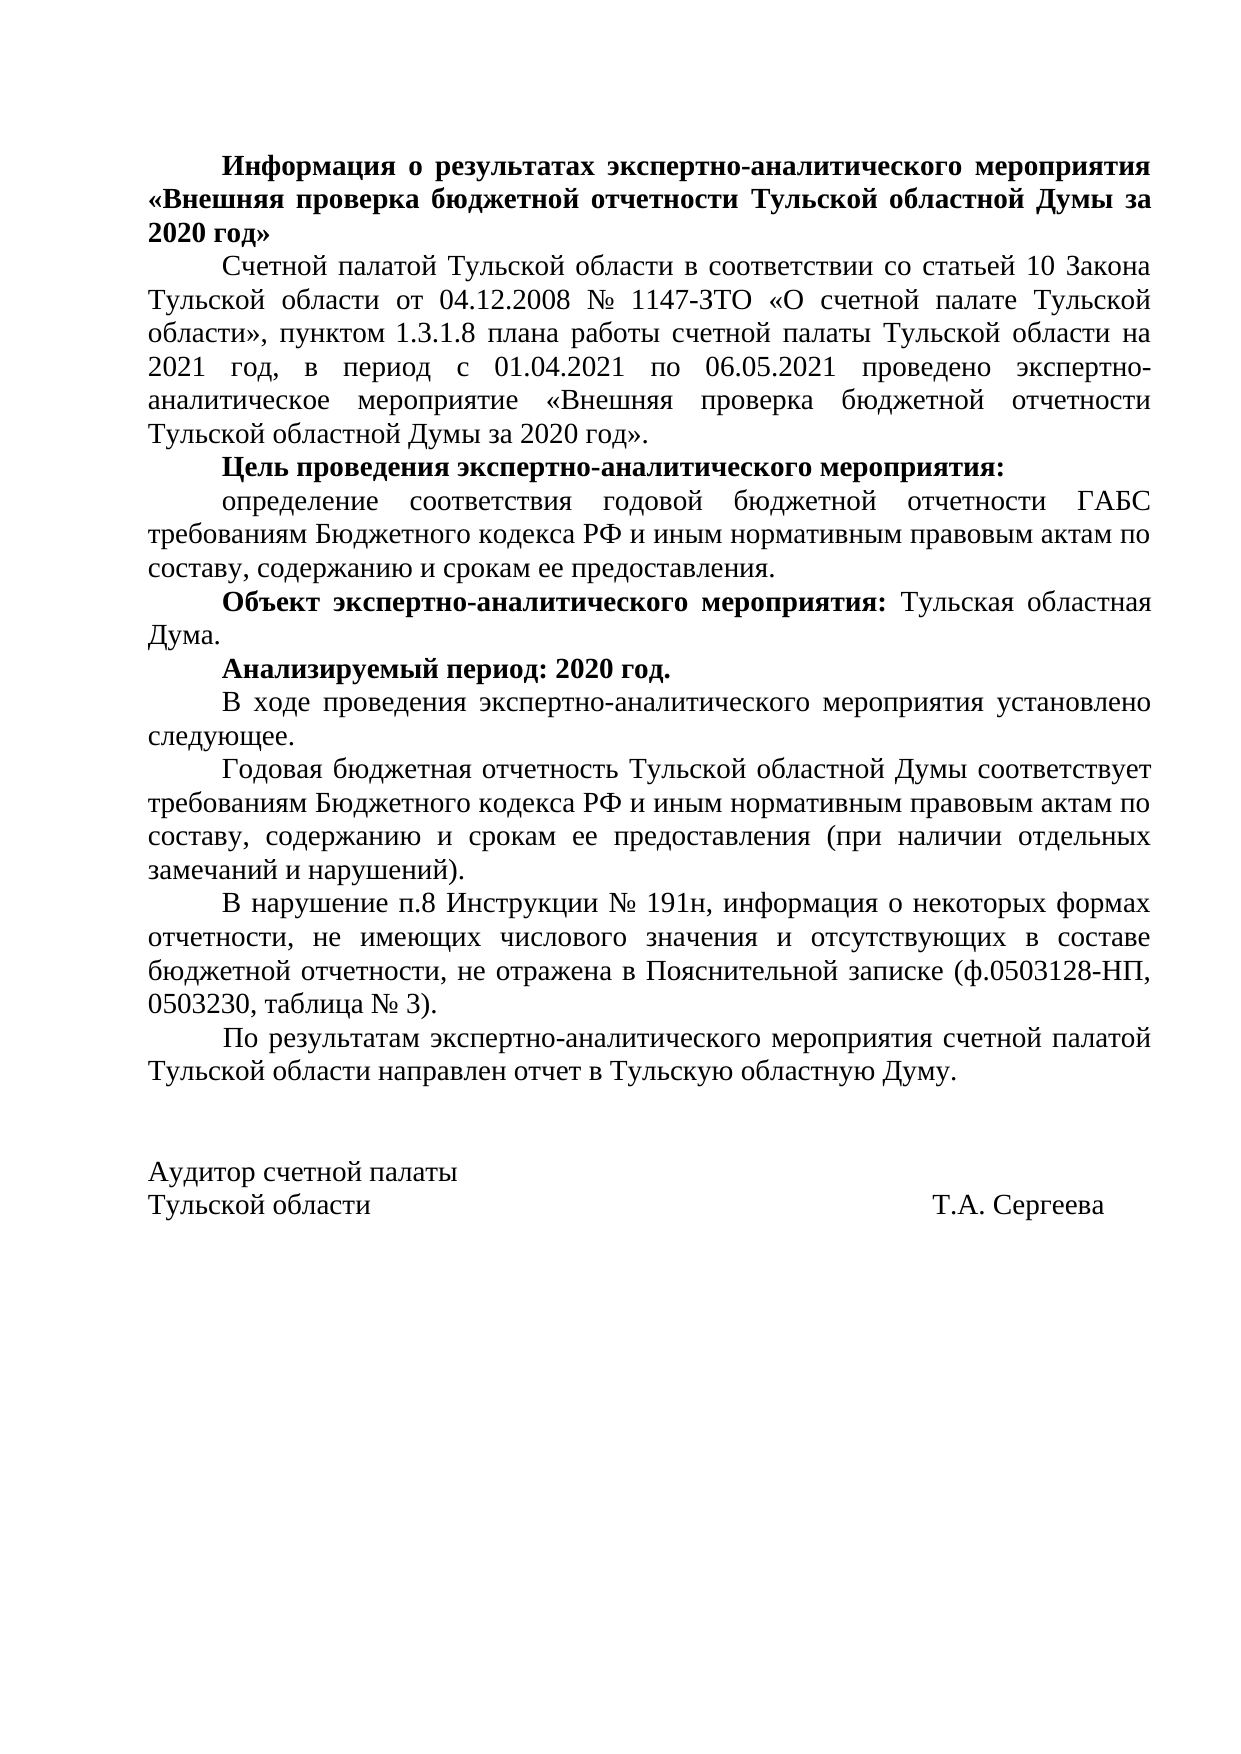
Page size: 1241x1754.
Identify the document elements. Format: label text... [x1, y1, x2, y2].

text Цель проведения экспертно-аналитического мероприятия: [148, 449, 1152, 483]
text Аудитор счетной палаты [148, 1154, 1152, 1187]
text В нарушение п.8 Инструкции № 191н, информация о некоторых формах отчетности, не имеющих числового значения и отсутствующих в составе бюджетной отчетности, не отражена в Пояснительной записке (ф.0503128-НП, 0503230, таблица № 3). [148, 886, 1152, 1020]
text Тульской области Т.А. Сергеева [148, 1187, 1152, 1221]
text Годовая бюджетная отчетность Тульской областной Думы соответствует требованиям Бюджетного кодекса РФ и иным нормативным правовым актам по составу, содержанию и срокам ее предоставления (при наличии отдельных замечаний и нарушений). [148, 751, 1152, 886]
text Счетной палатой Тульской области в соответствии со статьей 10 Закона Тульской области от 04.12.2008 № 1147-ЗТО «О счетной палате Тульской области», пунктом 1.3.1.8 плана работы счетной палаты Тульской области на 2021 год, в период с 01.04.2021 по 06.05.2021 проведено экспертно-аналитическое мероприятие «Внешняя проверка бюджетной отчетности Тульской областной Думы за 2020 год». [148, 248, 1152, 449]
text определение соответствия годовой бюджетной отчетности ГАБС требованиям Бюджетного кодекса РФ и иным нормативным правовым актам по составу, содержанию и срокам ее предоставления. [148, 483, 1152, 584]
text По результатам экспертно-аналитического мероприятия счетной палатой Тульской области направлен отчет в Тульскую областную Думу. [148, 1020, 1152, 1087]
text Объект экспертно-аналитического мероприятия: Тульская областная Дума. [148, 584, 1152, 651]
text В ходе проведения экспертно-аналитического мероприятия установлено следующее. [148, 684, 1152, 751]
text Анализируемый период: 2020 год. [148, 651, 1152, 684]
text Информация о результатах экспертно-аналитического мероприятия «Внешняя проверка бюджетной отчетности Тульской областной Думы за 2020 год» [148, 148, 1152, 248]
